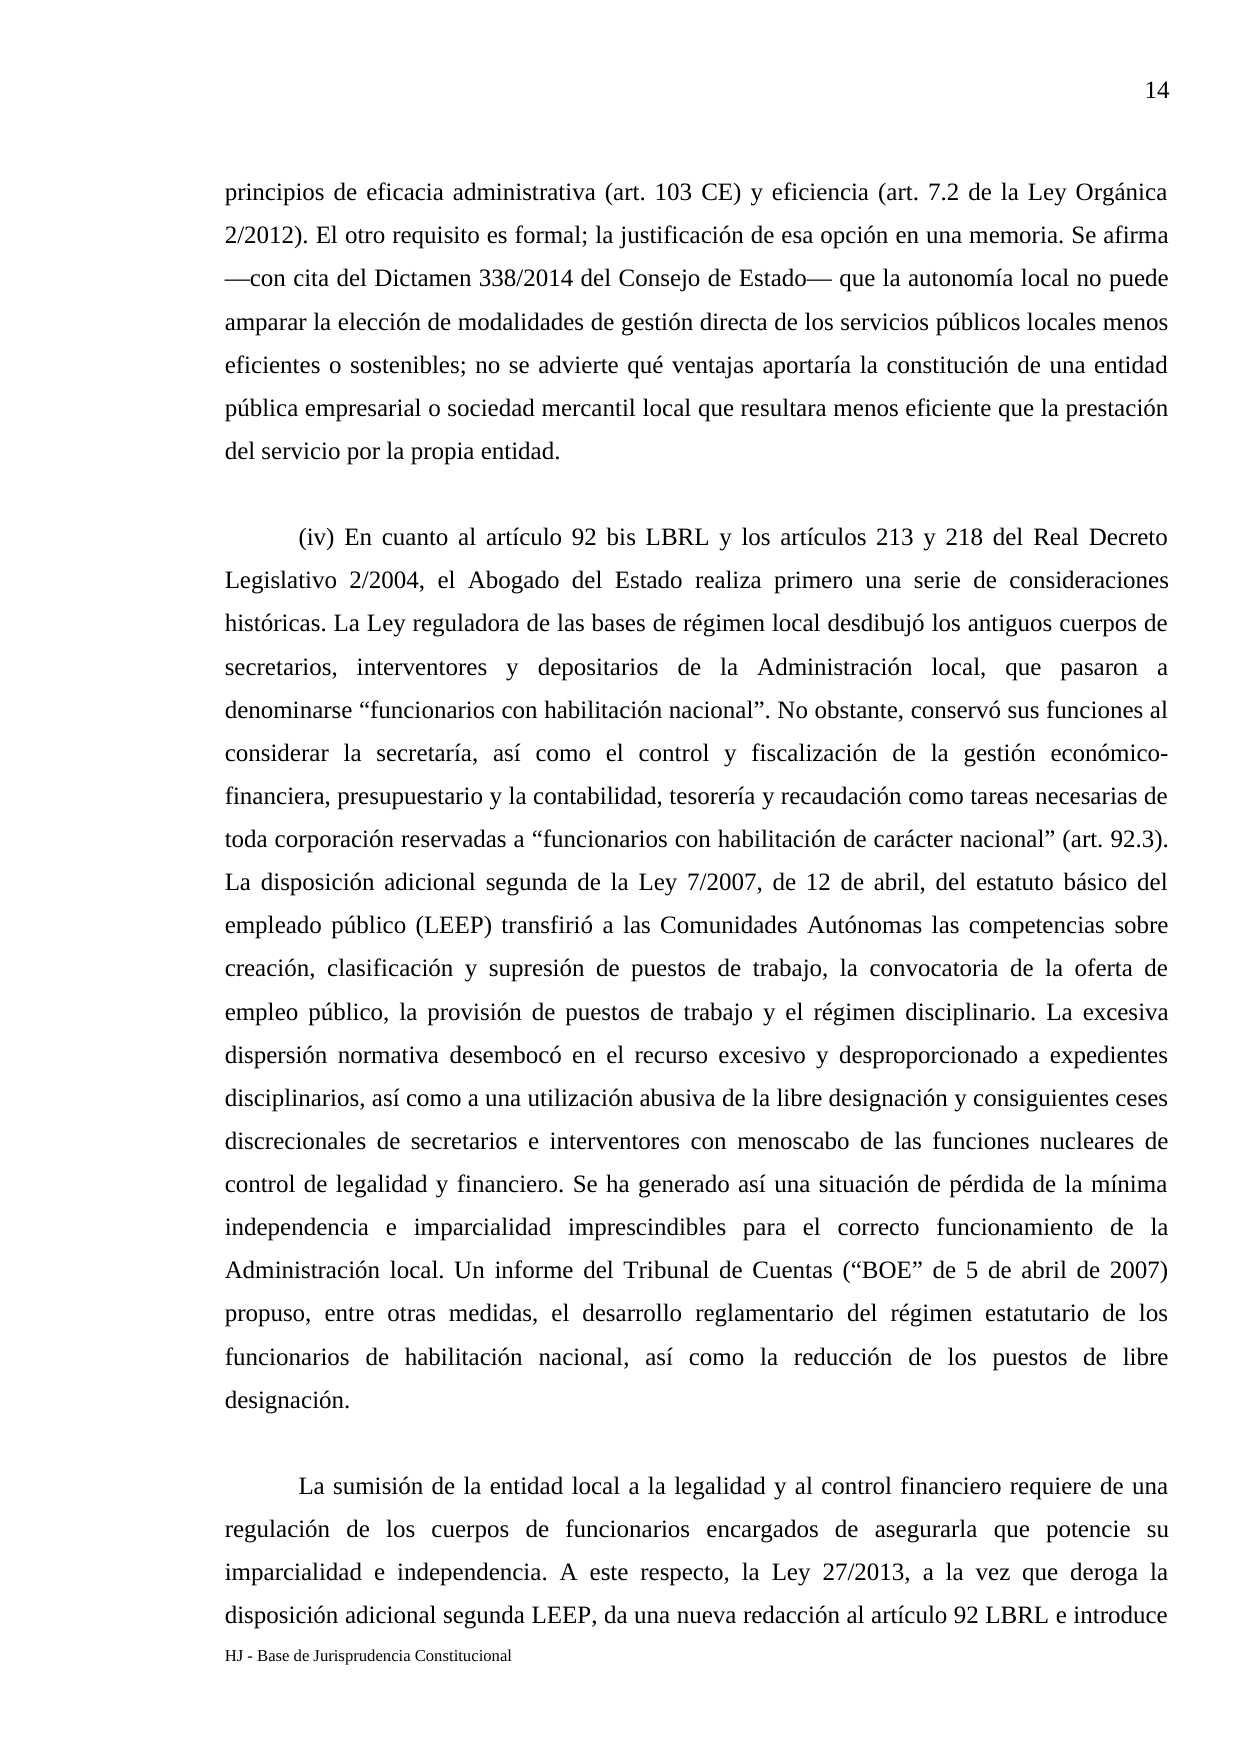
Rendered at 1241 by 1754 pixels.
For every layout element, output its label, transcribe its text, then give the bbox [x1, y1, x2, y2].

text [224, 1471, 1169, 1629]
text (iv) En cuanto al artículo 92 bis LBRL y los artículos 213 y 218 del Real Decreto Legislativo 2/2004, el Abogado del Estado realiza primero una serie de consideraciones históricas. La Ley reguladora de las bases de régimen local desdibujó los antiguos cuerpos de secretarios, interventores y depositarios de la Administración local, que pasaron a denominarse “funcionarios con habilitación nacional”. No obstante, conservó sus funciones al considerar la secretaría, así como el control y fiscalización de la gestión económico-financiera, presupuestario y la contabilidad, tesorería y recaudación como tareas necesarias de toda corporación reservadas a “funcionarios con habilitación de carácter nacional” (art. 92.3). La disposición adicional segunda de la Ley 7/2007, de 12 de abril, del estatuto básico del empleado público (LEEP) transfirió a las Comunidades Autónomas las competencias sobre creación, clasificación y supresión de puestos de trabajo, la convocatoria de la oferta de empleo público, la provisión de puestos de trabajo y el régimen disciplinario. La excesiva dispersión normativa desembocó en el recurso excesivo y desproporcionado a expedientes disciplinarios, así como a una utilización abusiva de la libre designación y consiguientes ceses discrecionales de secretarios e interventores con menoscabo de las funciones nucleares de control de legalidad y financiero. Se ha generado así una situación de pérdida de la mínima independencia e imparcialidad imprescindibles para el correcto funcionamiento de la Administración local. Un informe del Tribunal de Cuentas (“BOE” de 5 de abril de 2007) propuso, entre otras medidas, el desarrollo reglamentario del régimen estatutario de los funcionarios de habilitación nacional, así como la reducción de los puestos de libre designación. [224, 522, 1169, 1413]
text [224, 177, 1169, 465]
